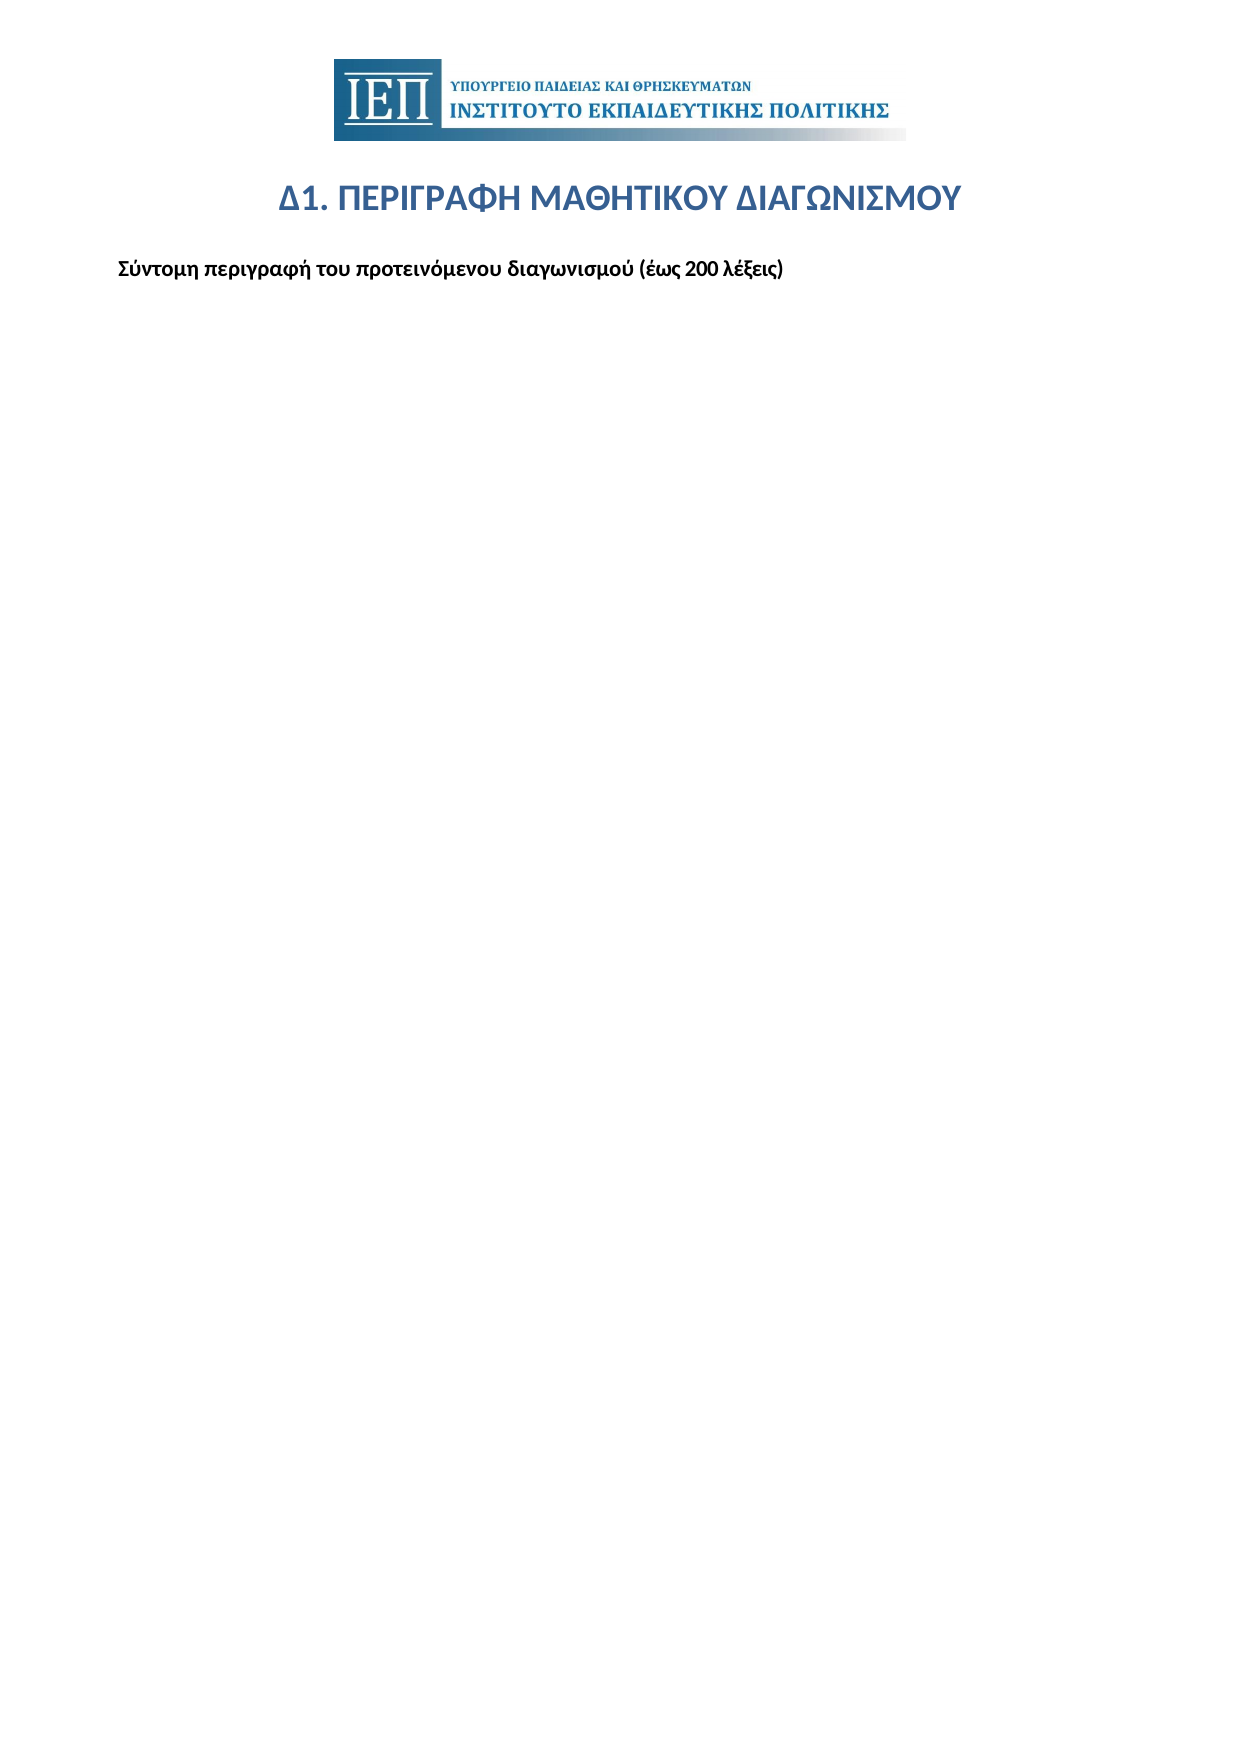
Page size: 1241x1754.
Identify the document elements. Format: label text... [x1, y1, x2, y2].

picture [334, 59, 907, 141]
text Σύντομη περιγραφή του προτεινόμενου διαγωνισμού (έως 200 λέξεις) [118, 254, 1122, 282]
text Δ1. ΠΕΡΙΓΡΑΦΗ ΜΑΘΗΤΙΚΟΥ ΔΙΑΓΩΝΙΣΜΟΥ [118, 173, 1122, 219]
